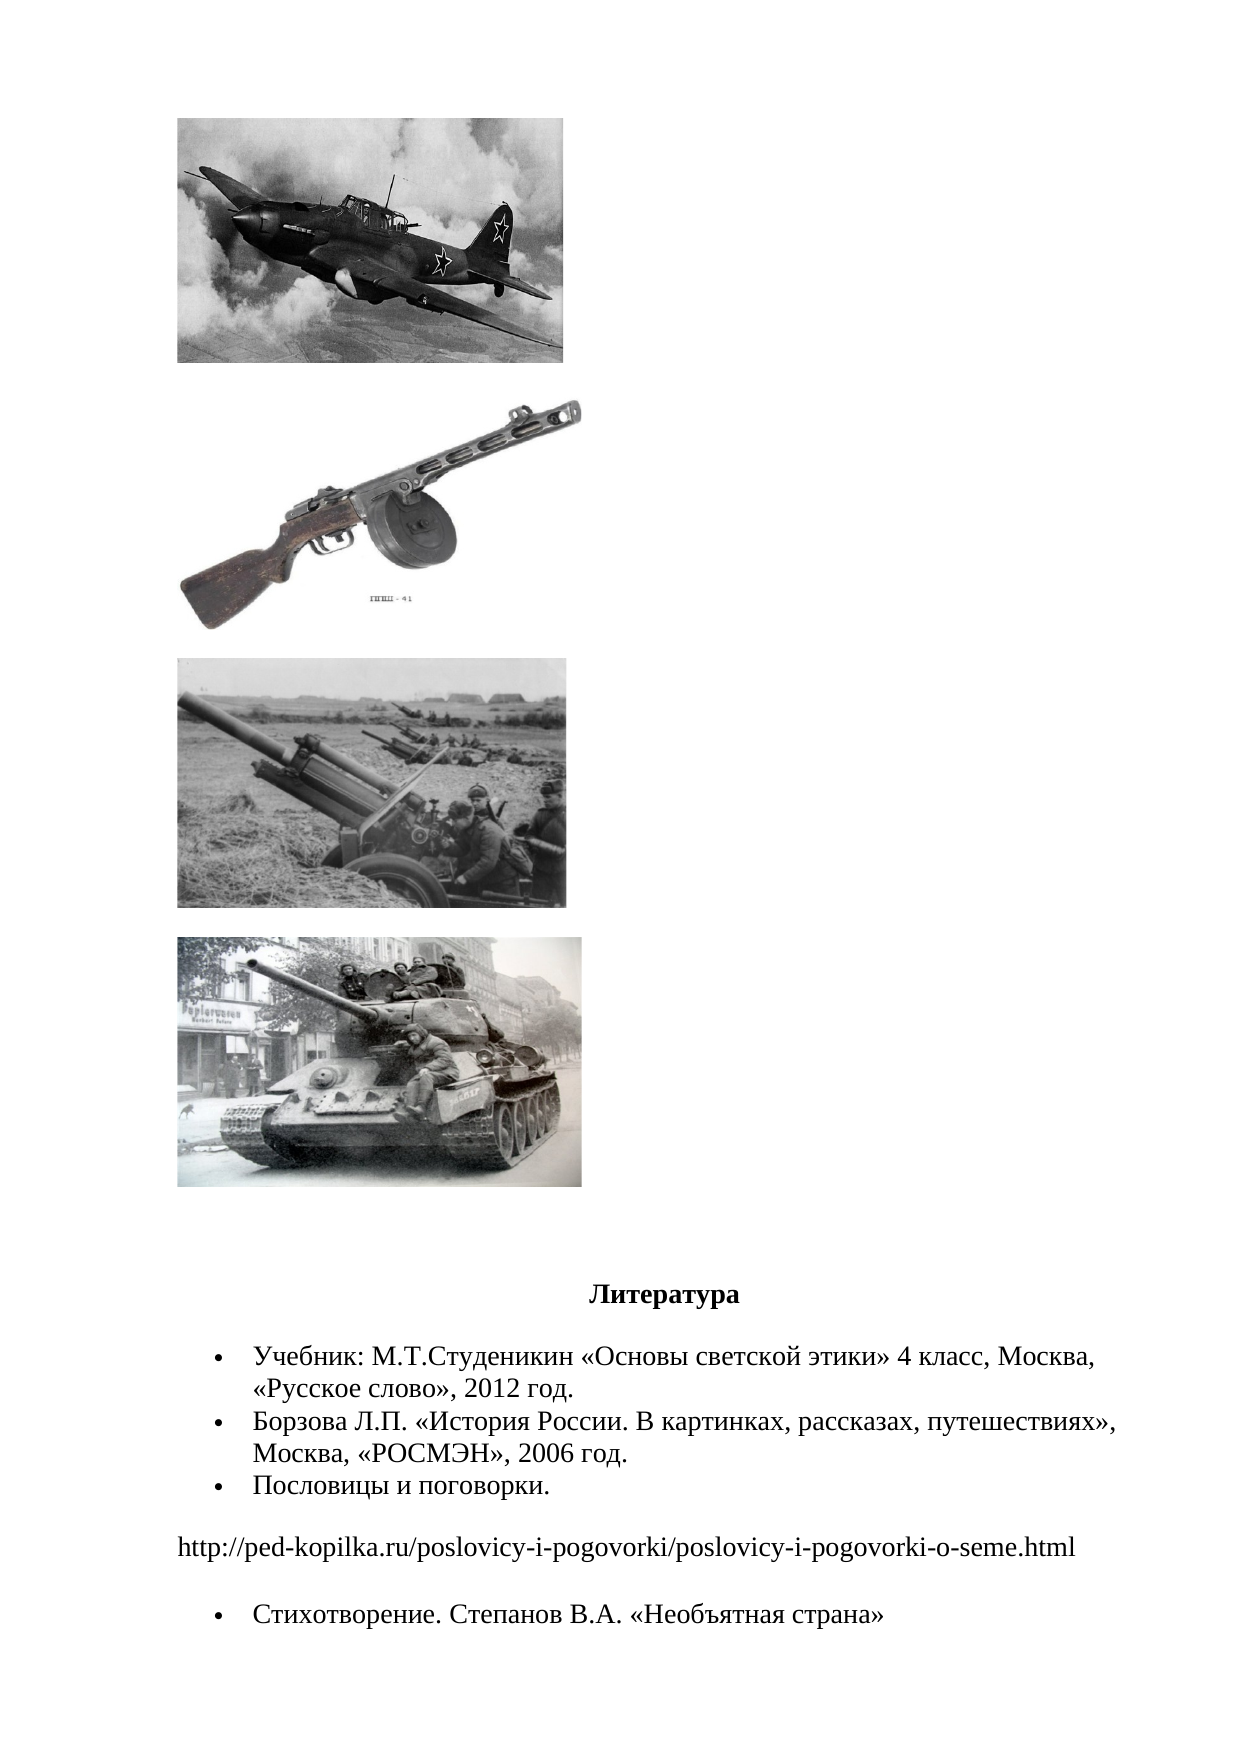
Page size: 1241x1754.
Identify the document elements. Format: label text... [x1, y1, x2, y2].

picture [177, 937, 582, 1187]
text http://ped-kopilka.ru/poslovicy-i-pogovorki/poslovicy-i-pogovorki-o-seme.html [177, 1530, 1152, 1562]
list Стихотворение. Степанов В.А. «Необъятная страна» [215, 1592, 1152, 1629]
list Борзова Л.П. «История России. В картинках, рассказах, путешествиях», Москва, «РОСМЭН», 2006 год. [215, 1404, 1152, 1468]
picture [177, 391, 582, 630]
picture [177, 658, 567, 908]
picture [177, 118, 564, 363]
text Литература [177, 1277, 1152, 1310]
list Пословицы и поговорки. [215, 1468, 1152, 1501]
list Учебник: М.Т.Студеникин «Основы светской этики» 4 класс, Москва, «Русское слово», 2012 год. [215, 1339, 1152, 1404]
